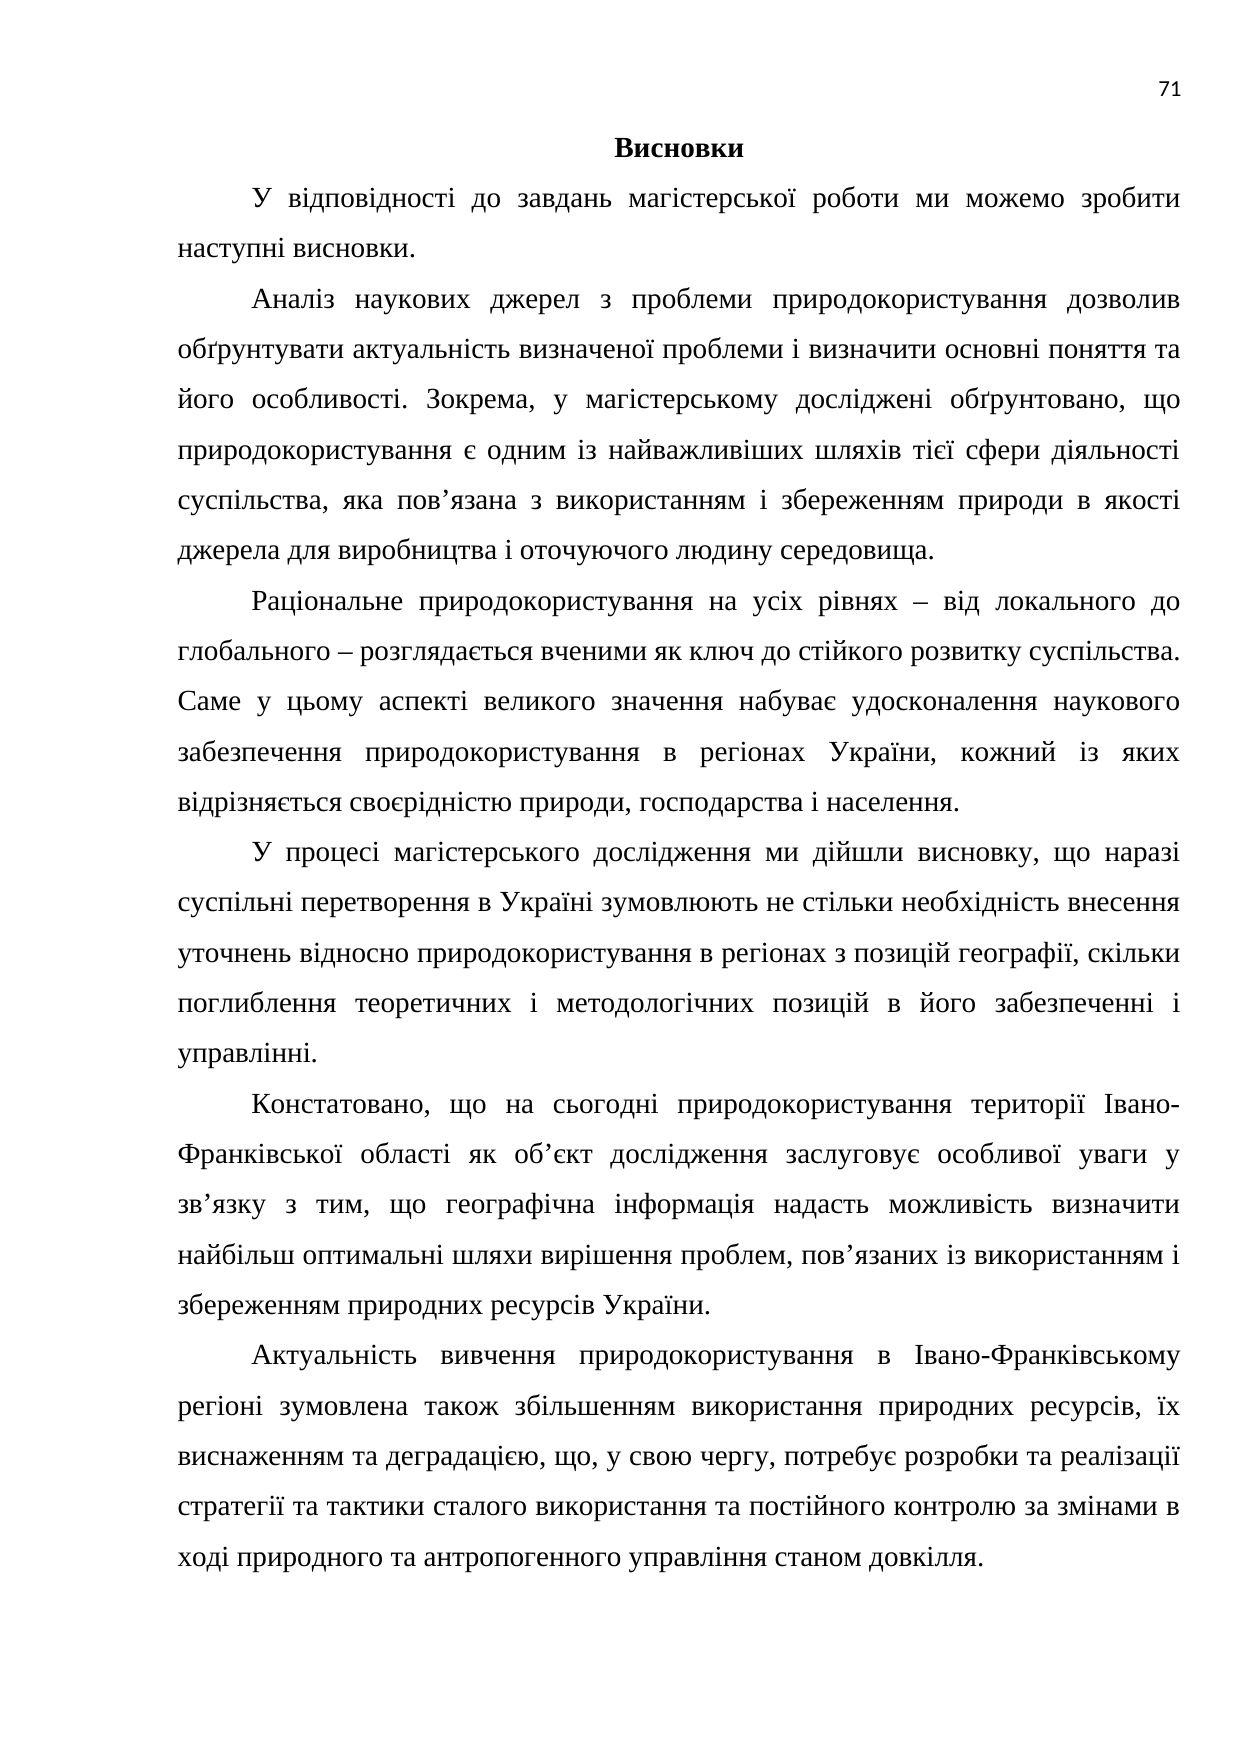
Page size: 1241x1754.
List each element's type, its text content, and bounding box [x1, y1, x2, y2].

text Раціональне природокористування на усіх рівнях – від локального до глобального – розглядається вченими як ключ до стійкого розвитку суспільства. Саме у цьому аспекті великого значення набуває удосконалення наукового забезпечення природокористування в регіонах України, кожний із яких відрізняється своєрідністю природи, господарства і населення. [177, 583, 1181, 817]
text Актуальність вивчення природокористування в Івано-Франківському регіоні зумовлена ​​також збільшенням використання природних ресурсів, їх виснаженням та деградацією, що, у свою чергу, потребує розробки та реалізації стратегії та тактики сталого використання та постійного контролю за змінами в ході природного та антропогенного управління станом довкілля. [177, 1337, 1181, 1572]
text Аналіз наукових джерел з проблеми природокористування дозволив обґрунтувати актуальність визначеної проблеми і визначити основні поняття та його особливості. Зокрема, у магістерському досліджені обґрунтовано, що природокористування є одним із найважливіших шляхів тієї сфери діяльності суспільства, яка пов’язана з використанням і збереженням природи в якості джерела для виробництва і оточуючого людину середовища. [177, 281, 1181, 566]
text Констатовано, що на сьогодні природокористування території Івано-Франківської області як об’єкт дослідження заслуговує особливої уваги у зв’язку з тим, що географічна інформація надасть можливість визначити найбільш оптимальні шляхи вирішення проблем, пов’язаних із використанням і збереженням природних ресурсів України. [177, 1086, 1181, 1321]
text Висновки [177, 130, 1181, 163]
text У процесі магістерського дослідження ми дійшли висновку, що наразі суспільні перетворення в Україні зумовлюють не стільки необхідність внесення уточнень відносно природокористування в регіонах з позицій географії, скільки поглиблення теоретичних і методологічних позицій в його забезпеченні і управлінні. [177, 834, 1181, 1069]
text У відповідності до завдань магістерської роботи ми можемо зробити наступні висновки. [177, 180, 1181, 264]
